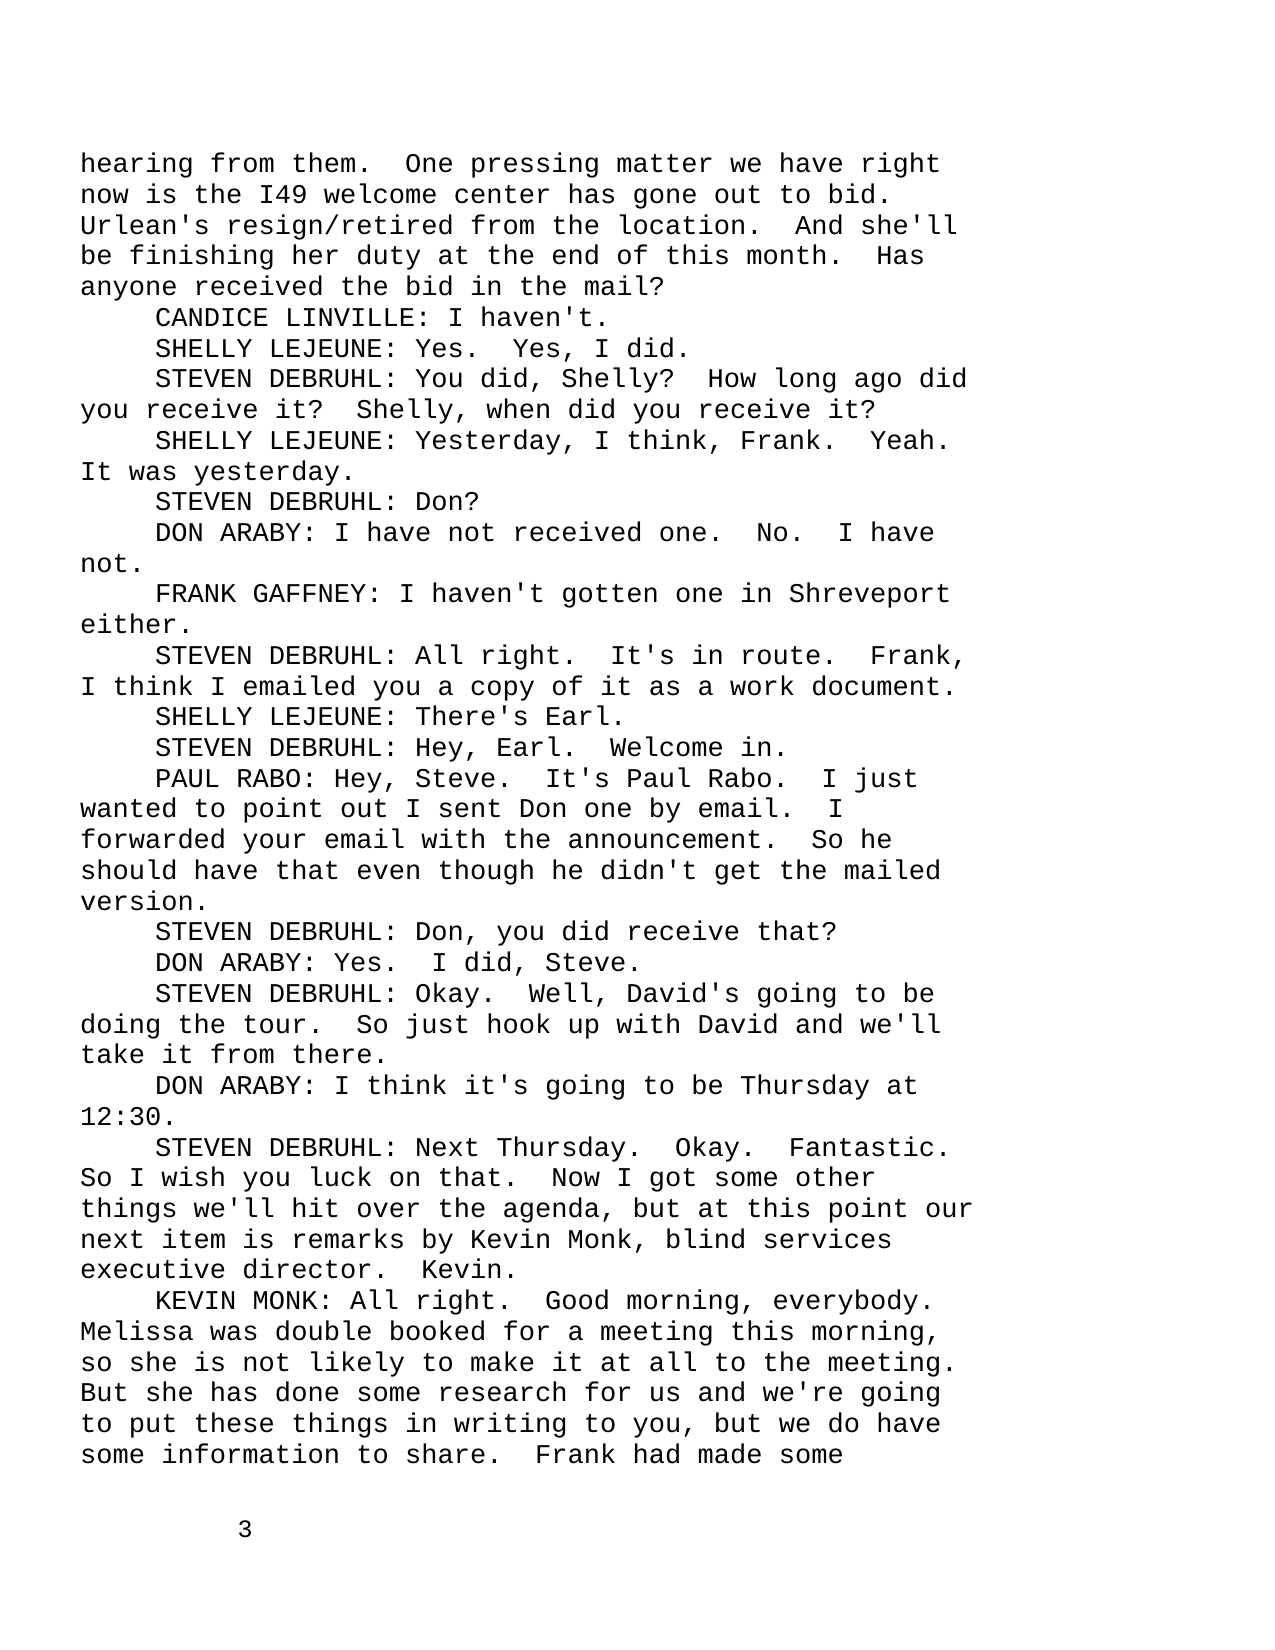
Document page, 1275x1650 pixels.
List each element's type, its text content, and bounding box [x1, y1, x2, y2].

text STEVEN DEBRUHL: You did, Shelly? How long ago did you receive it? Shelly, when did you receive it? [80, 365, 979, 427]
text SHELLY LEJEUNE: Yesterday, I think, Frank. Yeah. It was yesterday. [80, 427, 979, 488]
text SHELLY LEJEUNE: Yes. Yes, I did. [80, 334, 979, 365]
text STEVEN DEBRUHL: All right. It's in route. Frank, I think I emailed you a copy of it as a work document. [80, 642, 979, 703]
text CANDICE LINVILLE: I haven't. [80, 304, 979, 334]
text STEVEN DEBRUHL: Hey, Earl. Welcome in. [80, 734, 979, 764]
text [80, 1287, 979, 1471]
text FRANK GAFFNEY: I haven't gotten one in Shreveport either. [80, 580, 979, 642]
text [80, 150, 979, 304]
text DON ARABY: I think it's going to be Thursday at 12:30. [80, 1072, 979, 1133]
text PAUL RABO: Hey, Steve. It's Paul Rabo. I just wanted to point out I sent Don one by email. I forwarded your email with the announcement. So he should have that even though he didn't get the mailed version. [80, 764, 979, 918]
text STEVEN DEBRUHL: Next Thursday. Okay. Fantastic. So I wish you luck on that. Now I got some other things we'll hit over the agenda, but at this point our next item is remarks by Kevin Monk, blind services executive director. Kevin. [80, 1133, 979, 1287]
text STEVEN DEBRUHL: Don, you did receive that? [80, 918, 979, 949]
text STEVEN DEBRUHL: Okay. Well, David's going to be doing the tour. So just hook up with David and we'll take it from there. [80, 980, 979, 1072]
text SHELLY LEJEUNE: There's Earl. [80, 703, 979, 734]
text STEVEN DEBRUHL: Don? [80, 488, 979, 519]
text DON ARABY: Yes. I did, Steve. [80, 949, 979, 980]
text DON ARABY: I have not received one. No. I have not. [80, 519, 979, 580]
